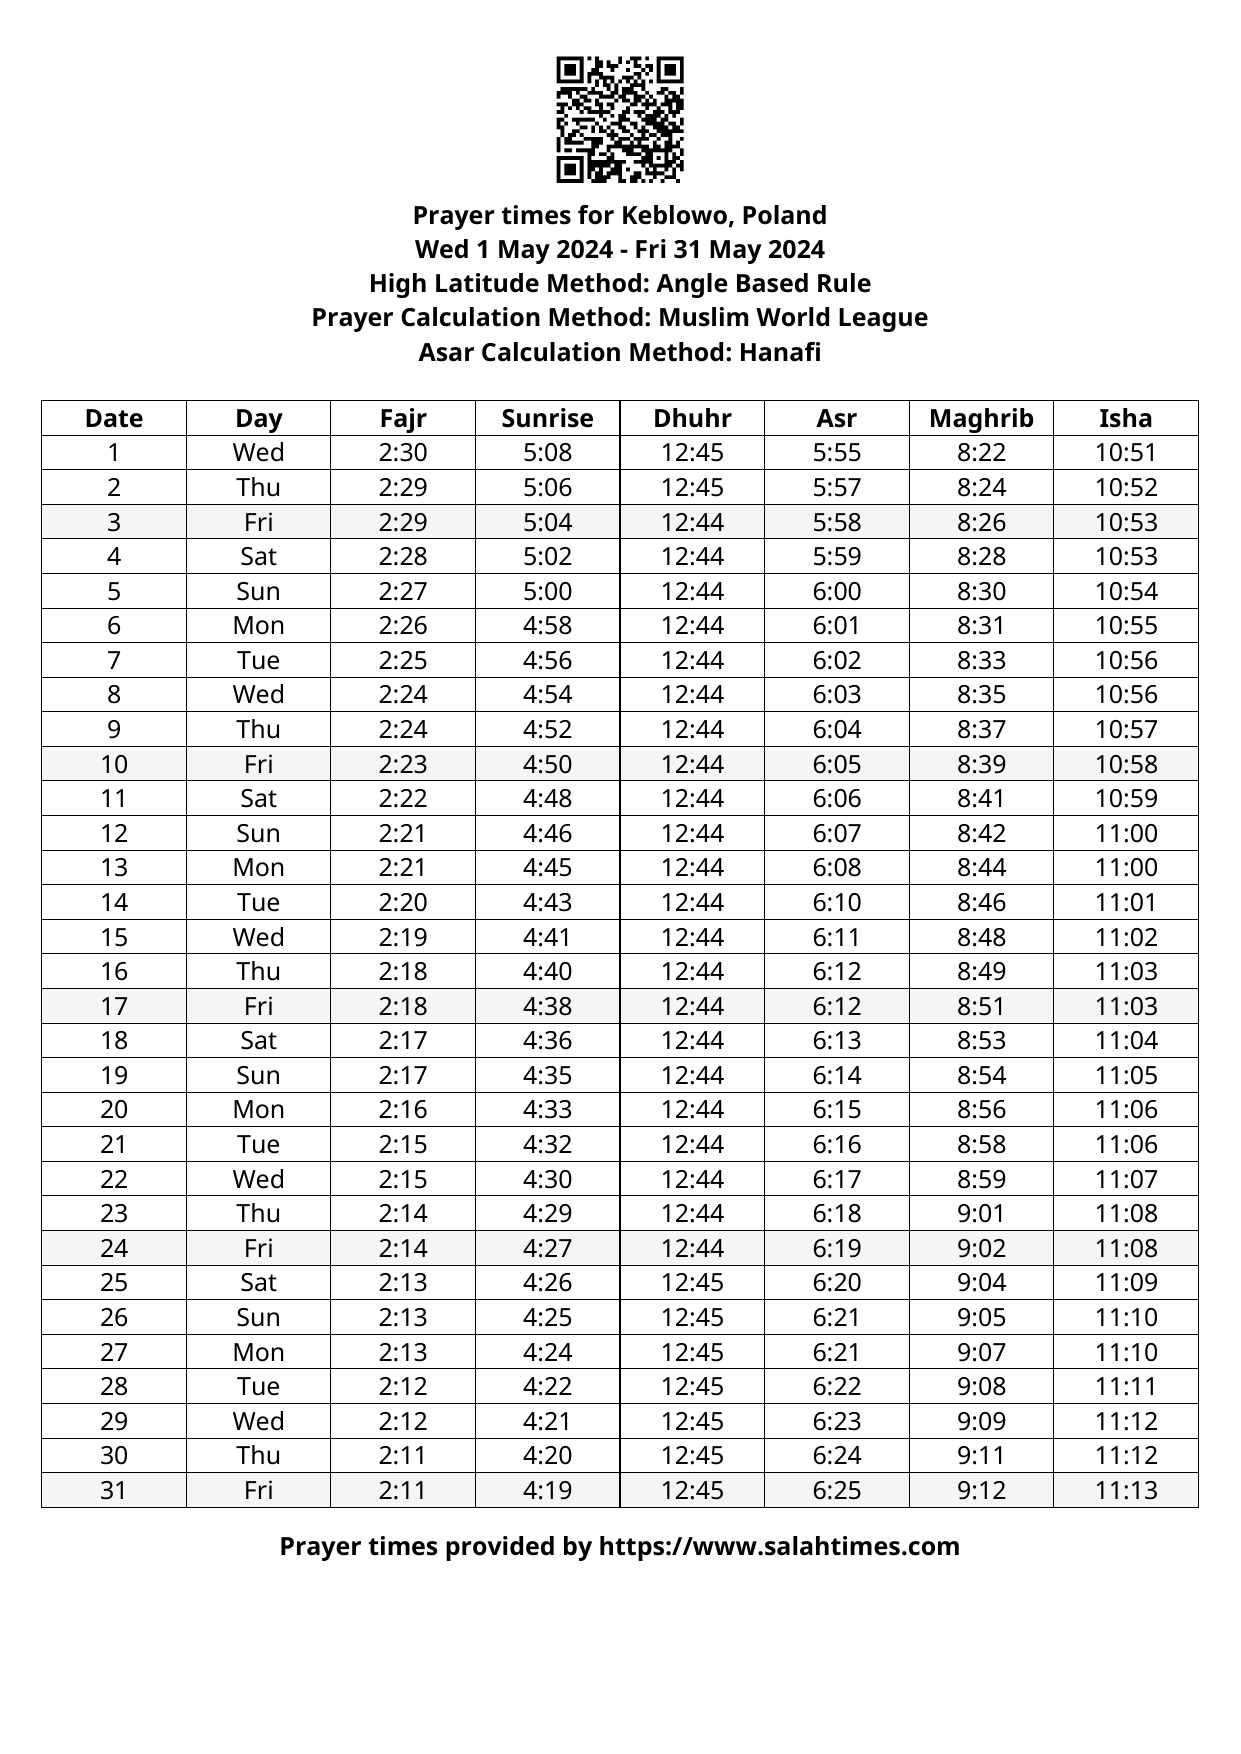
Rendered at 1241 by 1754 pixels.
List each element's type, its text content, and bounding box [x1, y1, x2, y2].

table_cell 10:56 [1054, 678, 1198, 711]
table_cell 5:57 [765, 470, 909, 504]
table_cell 6:22 [765, 1369, 909, 1403]
table_cell 12:44 [621, 1196, 764, 1230]
table_cell 2:18 [331, 954, 475, 988]
table_cell 11:02 [1054, 920, 1198, 953]
table_cell Sat [187, 781, 330, 815]
table_cell 4 [42, 539, 186, 573]
table_header Asr [765, 401, 909, 434]
table_cell 2:21 [331, 816, 475, 849]
table_cell 2:18 [331, 989, 475, 1022]
table_cell Fri [187, 1231, 330, 1264]
table_cell Mon [187, 1335, 330, 1368]
table_cell 11:13 [1054, 1473, 1198, 1507]
text Prayer Calculation Method: Muslim World League [42, 300, 1198, 334]
table_cell 11:01 [1054, 885, 1198, 919]
table_header Isha [1054, 401, 1198, 434]
table_cell 6:18 [765, 1196, 909, 1230]
table_cell 5:55 [765, 436, 909, 469]
table_cell 27 [42, 1335, 186, 1368]
table_cell 6:17 [765, 1162, 909, 1195]
table_cell 8:37 [910, 712, 1053, 746]
table_cell 12:44 [621, 747, 764, 780]
table_cell 6:12 [765, 989, 909, 1022]
table_cell 12:44 [621, 643, 764, 677]
table_cell 2:27 [331, 574, 475, 607]
table_cell 2:17 [331, 1024, 475, 1057]
table_cell 4:29 [476, 1196, 619, 1230]
table_cell 8:46 [910, 885, 1053, 919]
table_cell 8:48 [910, 920, 1053, 953]
table_cell 12:44 [621, 609, 764, 642]
table_cell 2:24 [331, 712, 475, 746]
table_cell 17 [42, 989, 186, 1022]
table_cell Thu [187, 470, 330, 504]
table_cell 2:12 [331, 1369, 475, 1403]
table_cell 25 [42, 1266, 186, 1299]
table_cell 11:06 [1054, 1093, 1198, 1126]
table_cell 12:45 [621, 1369, 764, 1403]
table_cell Sat [187, 1024, 330, 1057]
table_cell Sun [187, 1300, 330, 1334]
table_cell 5:59 [765, 539, 909, 573]
table_cell 4:26 [476, 1266, 619, 1299]
table_cell 14 [42, 885, 186, 919]
table_cell 12:44 [621, 539, 764, 573]
table_cell 6:23 [765, 1404, 909, 1437]
table_cell Wed [187, 678, 330, 711]
table_cell Wed [187, 1162, 330, 1195]
table_header Sunrise [476, 401, 619, 434]
table_cell 12:45 [621, 470, 764, 504]
table_cell 5 [42, 574, 186, 607]
table_cell Thu [187, 954, 330, 988]
table_cell Wed [187, 436, 330, 469]
table_cell 10 [42, 747, 186, 780]
text Wed 1 May 2024 - Fri 31 May 2024 [42, 232, 1198, 266]
table_cell 2:17 [331, 1058, 475, 1092]
table_cell 10:59 [1054, 781, 1198, 815]
table_cell 4:35 [476, 1058, 619, 1092]
table_cell 2:11 [331, 1439, 475, 1472]
table_cell 11:00 [1054, 816, 1198, 849]
table_header Dhuhr [621, 401, 764, 434]
table_cell Mon [187, 851, 330, 884]
table_header Date [42, 401, 186, 434]
table_cell 12:44 [621, 885, 764, 919]
table_cell 6:07 [765, 816, 909, 849]
table_cell 11:06 [1054, 1127, 1198, 1161]
table_cell 2:14 [331, 1231, 475, 1264]
table_cell 12 [42, 816, 186, 849]
table_cell 11:10 [1054, 1335, 1198, 1368]
table_cell 6:21 [765, 1335, 909, 1368]
table_cell 4:33 [476, 1093, 619, 1126]
table_cell 18 [42, 1024, 186, 1057]
table_cell Wed [187, 920, 330, 953]
table_cell 4:21 [476, 1404, 619, 1437]
table_cell 2:28 [331, 539, 475, 573]
table_cell 10:54 [1054, 574, 1198, 607]
table_cell 12:44 [621, 678, 764, 711]
table_cell 12:44 [621, 1058, 764, 1092]
table_cell 11:05 [1054, 1058, 1198, 1092]
table_cell 28 [42, 1369, 186, 1403]
table_cell 9:12 [910, 1473, 1053, 1507]
table_header Fajr [331, 401, 475, 434]
table_cell 8:39 [910, 747, 1053, 780]
table_cell 6:21 [765, 1300, 909, 1334]
table_cell 10:53 [1054, 539, 1198, 573]
table_cell Sun [187, 1058, 330, 1092]
table_cell 22 [42, 1162, 186, 1195]
text Prayer times for Keblowo, Poland [42, 198, 1198, 232]
table_cell 2:15 [331, 1162, 475, 1195]
table_cell Sun [187, 574, 330, 607]
table_cell Wed [187, 1404, 330, 1437]
table_cell 11:12 [1054, 1439, 1198, 1472]
picture [542, 41, 699, 198]
table_cell 16 [42, 954, 186, 988]
table_cell 6:10 [765, 885, 909, 919]
table_cell 2:13 [331, 1335, 475, 1368]
table_cell 30 [42, 1439, 186, 1472]
table_cell 9:02 [910, 1231, 1053, 1264]
table_cell 5:00 [476, 574, 619, 607]
table_cell 6:25 [765, 1473, 909, 1507]
table_cell 11:11 [1054, 1369, 1198, 1403]
table_cell 12:44 [621, 712, 764, 746]
table_cell 11 [42, 781, 186, 815]
table_cell 11:04 [1054, 1024, 1198, 1057]
table_cell 6:00 [765, 574, 909, 607]
table_cell 5:08 [476, 436, 619, 469]
table_cell 2:23 [331, 747, 475, 780]
table_cell 11:00 [1054, 851, 1198, 884]
table_cell 6:04 [765, 712, 909, 746]
table_cell 31 [42, 1473, 186, 1507]
table_cell 4:20 [476, 1439, 619, 1472]
table_cell 9:07 [910, 1335, 1053, 1368]
table_cell 6:14 [765, 1058, 909, 1092]
table_cell 6:19 [765, 1231, 909, 1264]
table_cell 12:44 [621, 1231, 764, 1264]
table_cell 8:49 [910, 954, 1053, 988]
table_cell Sat [187, 539, 330, 573]
table_cell 9:04 [910, 1266, 1053, 1299]
table_cell 11:08 [1054, 1231, 1198, 1264]
table_cell 8:28 [910, 539, 1053, 573]
table_cell 2:14 [331, 1196, 475, 1230]
table_cell 12:45 [621, 1404, 764, 1437]
table_cell 2:20 [331, 885, 475, 919]
table_cell 7 [42, 643, 186, 677]
table_cell 12:44 [621, 920, 764, 953]
table_cell Tue [187, 1369, 330, 1403]
table_cell 11:08 [1054, 1196, 1198, 1230]
table_cell 6:06 [765, 781, 909, 815]
table_cell 2:13 [331, 1266, 475, 1299]
table_cell 6:05 [765, 747, 909, 780]
table_cell 13 [42, 851, 186, 884]
table_cell 8:56 [910, 1093, 1053, 1126]
table_cell 6:11 [765, 920, 909, 953]
table_cell 2:29 [331, 470, 475, 504]
table_cell 8:59 [910, 1162, 1053, 1195]
table_cell 6:03 [765, 678, 909, 711]
table_cell 2:13 [331, 1300, 475, 1334]
table_cell 9:09 [910, 1404, 1053, 1437]
table_cell 5:04 [476, 505, 619, 538]
table_header Maghrib [910, 401, 1053, 434]
table_cell 12:45 [621, 1473, 764, 1507]
table_cell 10:55 [1054, 609, 1198, 642]
table_cell 4:40 [476, 954, 619, 988]
table_cell 10:56 [1054, 643, 1198, 677]
table_cell Sun [187, 816, 330, 849]
table_cell 6:16 [765, 1127, 909, 1161]
table_cell 11:12 [1054, 1404, 1198, 1437]
table_cell 2:16 [331, 1093, 475, 1126]
table_cell 2:12 [331, 1404, 475, 1437]
table_cell 8:30 [910, 574, 1053, 607]
table_cell 9:01 [910, 1196, 1053, 1230]
table_cell 2:22 [331, 781, 475, 815]
table_cell 2 [42, 470, 186, 504]
table_cell 8:41 [910, 781, 1053, 815]
table_cell 4:30 [476, 1162, 619, 1195]
table_cell 5:06 [476, 470, 619, 504]
table_cell Fri [187, 505, 330, 538]
table_cell 5:02 [476, 539, 619, 573]
table_cell 12:44 [621, 989, 764, 1022]
table_cell 2:11 [331, 1473, 475, 1507]
table_cell Fri [187, 1473, 330, 1507]
table_cell 4:27 [476, 1231, 619, 1264]
table_cell 12:45 [621, 436, 764, 469]
table_cell 8:24 [910, 470, 1053, 504]
table_cell 4:25 [476, 1300, 619, 1334]
table_cell Fri [187, 989, 330, 1022]
table_cell 12:44 [621, 954, 764, 988]
table_cell 11:09 [1054, 1266, 1198, 1299]
table_cell 20 [42, 1093, 186, 1126]
table_cell 2:24 [331, 678, 475, 711]
table_cell 24 [42, 1231, 186, 1264]
table_cell 10:52 [1054, 470, 1198, 504]
table_cell Sat [187, 1266, 330, 1299]
table_cell 4:45 [476, 851, 619, 884]
table_cell 12:45 [621, 1439, 764, 1472]
table_cell 11:10 [1054, 1300, 1198, 1334]
table_cell 8:44 [910, 851, 1053, 884]
table_cell 12:44 [621, 1024, 764, 1057]
table_cell 2:21 [331, 851, 475, 884]
table_cell 4:24 [476, 1335, 619, 1368]
table_cell 6:12 [765, 954, 909, 988]
table_cell 4:50 [476, 747, 619, 780]
table_cell 2:30 [331, 436, 475, 469]
table_cell Mon [187, 1093, 330, 1126]
table_cell 8:31 [910, 609, 1053, 642]
table_cell 12:44 [621, 816, 764, 849]
table_cell 4:19 [476, 1473, 619, 1507]
table_cell 10:51 [1054, 436, 1198, 469]
table_cell 4:38 [476, 989, 619, 1022]
table_cell 4:48 [476, 781, 619, 815]
table_cell 4:46 [476, 816, 619, 849]
table_cell 2:26 [331, 609, 475, 642]
table_cell 8:22 [910, 436, 1053, 469]
table_cell 1 [42, 436, 186, 469]
table_cell 8:58 [910, 1127, 1053, 1161]
table_cell 12:44 [621, 781, 764, 815]
table_cell Tue [187, 1127, 330, 1161]
table_cell 12:44 [621, 1127, 764, 1161]
table_cell 6:24 [765, 1439, 909, 1472]
table_cell Fri [187, 747, 330, 780]
table_cell 8:33 [910, 643, 1053, 677]
table_cell 26 [42, 1300, 186, 1334]
table_cell 4:52 [476, 712, 619, 746]
table_cell 6:02 [765, 643, 909, 677]
table_cell 9:11 [910, 1439, 1053, 1472]
table_header Day [187, 401, 330, 434]
table_cell 12:44 [621, 574, 764, 607]
table_cell 8:54 [910, 1058, 1053, 1092]
table_cell 6:15 [765, 1093, 909, 1126]
table_cell 11:03 [1054, 954, 1198, 988]
table_cell 11:03 [1054, 989, 1198, 1022]
table_cell 9:05 [910, 1300, 1053, 1334]
table_cell Thu [187, 1196, 330, 1230]
table_cell 3 [42, 505, 186, 538]
table_cell 12:44 [621, 1093, 764, 1126]
table_cell 4:56 [476, 643, 619, 677]
table_cell 29 [42, 1404, 186, 1437]
text High Latitude Method: Angle Based Rule [42, 266, 1198, 300]
table_cell 6:13 [765, 1024, 909, 1057]
table_cell 21 [42, 1127, 186, 1161]
table_cell 6:08 [765, 851, 909, 884]
table_cell 9 [42, 712, 186, 746]
table_cell 23 [42, 1196, 186, 1230]
table_cell 4:36 [476, 1024, 619, 1057]
table_cell 2:15 [331, 1127, 475, 1161]
table_cell 10:53 [1054, 505, 1198, 538]
table_cell Thu [187, 712, 330, 746]
table_cell Tue [187, 885, 330, 919]
text Prayer times provided by https://www.salahtimes.com [42, 1528, 1198, 1563]
table_cell Mon [187, 609, 330, 642]
table_cell 4:54 [476, 678, 619, 711]
table_cell 10:57 [1054, 712, 1198, 746]
table_cell 8:51 [910, 989, 1053, 1022]
table_cell 8:53 [910, 1024, 1053, 1057]
table_cell 12:44 [621, 851, 764, 884]
table_cell 4:58 [476, 609, 619, 642]
text Asar Calculation Method: Hanafi [42, 334, 1198, 368]
table_cell 6:01 [765, 609, 909, 642]
table_cell 12:45 [621, 1266, 764, 1299]
table_cell 8:42 [910, 816, 1053, 849]
table_cell 15 [42, 920, 186, 953]
table_cell 6 [42, 609, 186, 642]
table_cell 11:07 [1054, 1162, 1198, 1195]
table_cell Thu [187, 1439, 330, 1472]
table_cell 4:43 [476, 885, 619, 919]
table_cell 12:45 [621, 1335, 764, 1368]
table_cell 4:22 [476, 1369, 619, 1403]
table_cell 4:41 [476, 920, 619, 953]
table_cell 8:26 [910, 505, 1053, 538]
table_cell 8:35 [910, 678, 1053, 711]
table_cell 12:44 [621, 505, 764, 538]
table_cell 2:19 [331, 920, 475, 953]
table_cell 2:25 [331, 643, 475, 677]
table_cell Tue [187, 643, 330, 677]
table_cell 4:32 [476, 1127, 619, 1161]
table_cell 2:29 [331, 505, 475, 538]
table_cell 9:08 [910, 1369, 1053, 1403]
table_cell 12:44 [621, 1162, 764, 1195]
table_cell 19 [42, 1058, 186, 1092]
table_cell 8 [42, 678, 186, 711]
table_cell 10:58 [1054, 747, 1198, 780]
table_cell 5:58 [765, 505, 909, 538]
table_cell 6:20 [765, 1266, 909, 1299]
table_cell 12:45 [621, 1300, 764, 1334]
